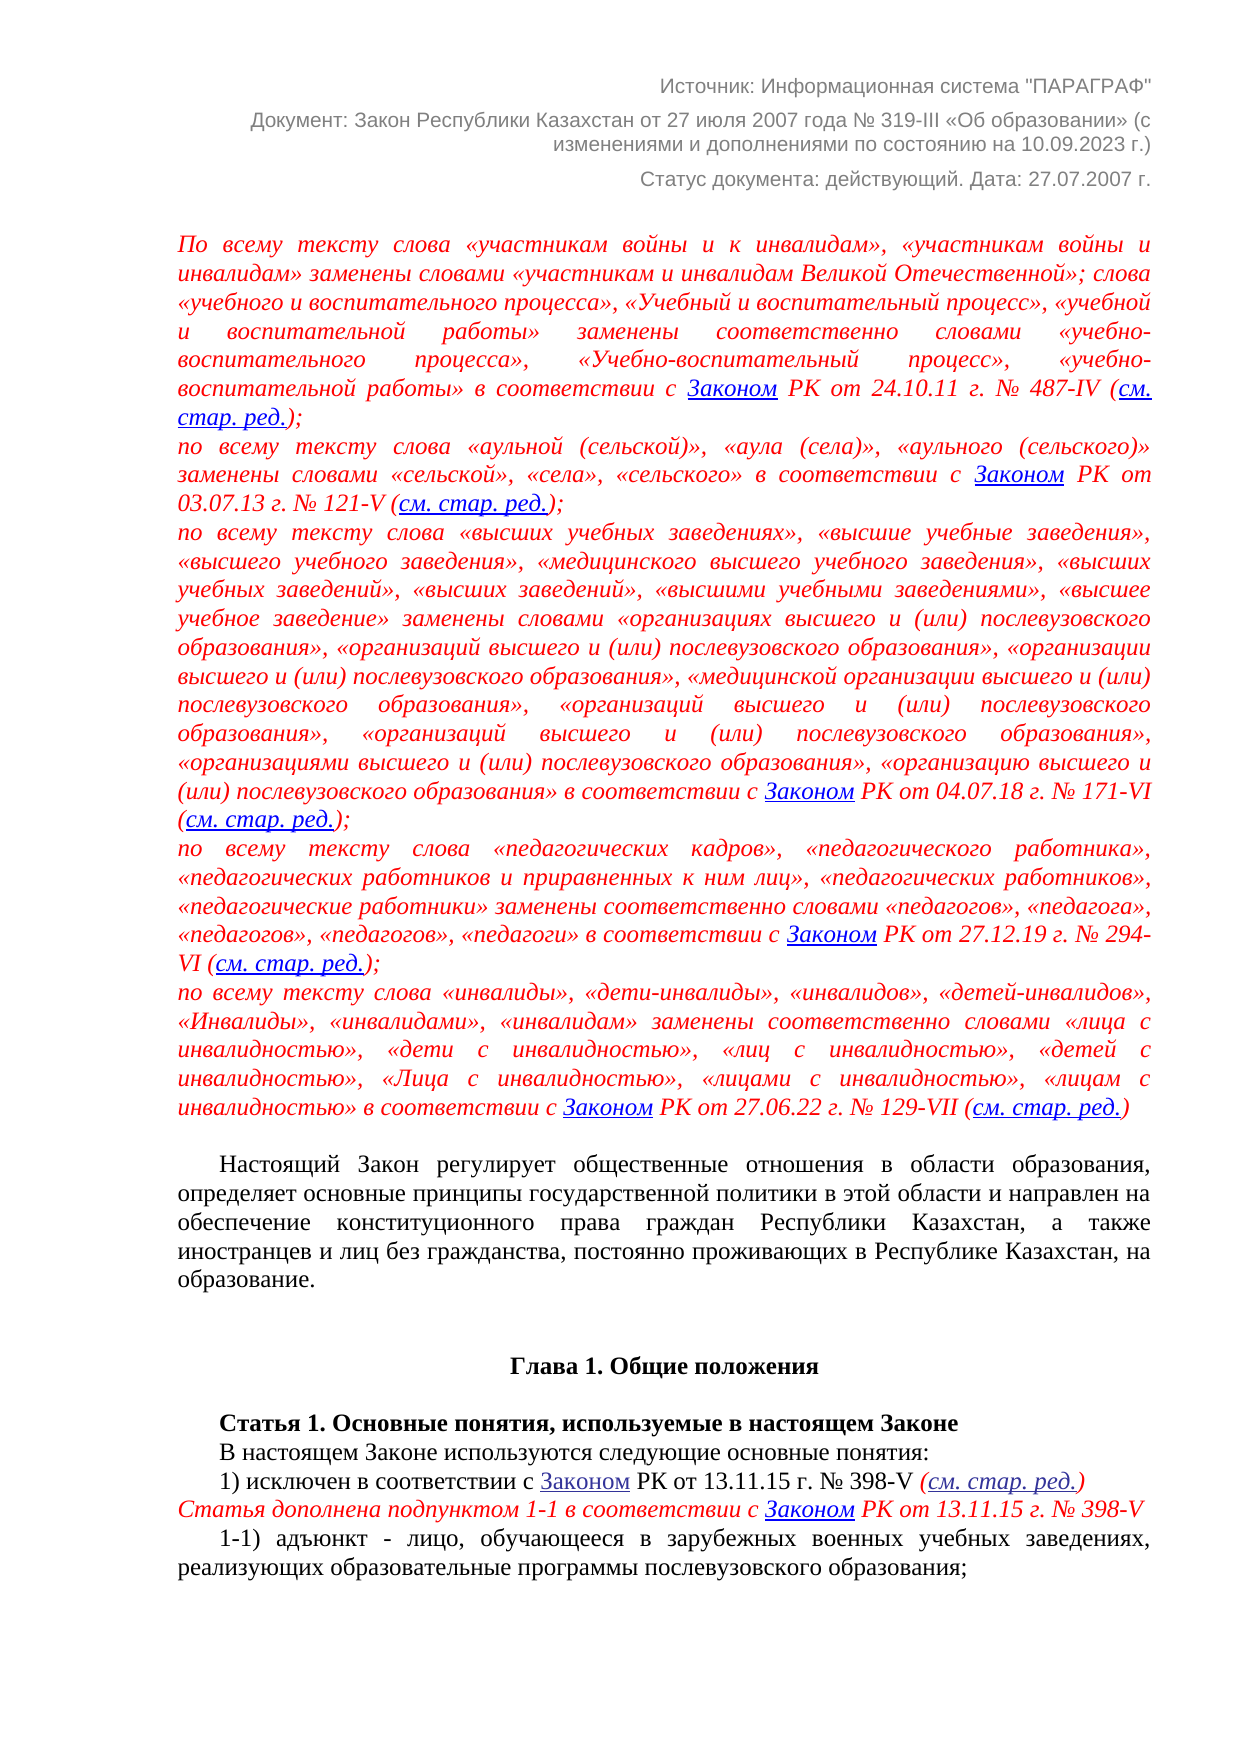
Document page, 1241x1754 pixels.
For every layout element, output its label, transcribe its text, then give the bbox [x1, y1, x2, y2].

text по всему тексту слова «высших учебных заведениях», «высшие учебные заведения», «высшего учебного заведения», «медицинского высшего учебного заведения», «высших учебных заведений», «высших заведений», «высшими учебными заведениями», «высшее учебное заведение» заменены словами «организациях высшего и (или) послевузовского образования», «организаций высшего и (или) послевузовского образования», «организации высшего и (или) послевузовского образования», «медицинской организации высшего и (или) послевузовского образования», «организаций высшего и (или) послевузовского образования», «организаций высшего и (или) послевузовского образования», «организациями высшего и (или) послевузовского образования», «организацию высшего и (или) послевузовского образования» в соответствии с Законом РК от 04.07.18 г. № 171-VI (см. стар. ред.); [177, 517, 1152, 833]
text В настоящем Законе используются следующие основные понятия: [177, 1437, 1152, 1466]
text По всему тексту слова «участникам войны и к инвалидам», «участникам войны и инвалидам» заменены словами «участникам и инвалидам Великой Отечественной»; слова «учебного и воспитательного процесса», «Учебный и воспитательный процесс», «учебной и воспитательной работы» заменены соответственно словами «учебно-воспитательного процесса», «Учебно-воспитательный процесс», «учебно-воспитательной работы» в соответствии с 3аконом РК от 24.10.11 г. № 487-IV (см. стар. ред.); [177, 229, 1152, 431]
text Статья 1. Основные понятия, используемые в настоящем Законе [177, 1408, 1152, 1437]
text Настоящий Закон регулирует общественные отношения в области образования, определяет основные принципы государственной политики в этой области и направлен на обеспечение конституционного права граждан Республики Казахстан, а также иностранцев и лиц без гражданства, постоянно проживающих в Республике Казахстан, на образование. [177, 1149, 1152, 1293]
text Глава 1. Общие положения [177, 1351, 1152, 1379]
text 1) исключен в соответствии с Законом РК от 13.11.15 г. № 398-V (см. стар. ред.) [177, 1466, 1152, 1494]
text по всему тексту слова «аульной (сельской)», «аула (села)», «аульного (сельского)» заменены словами «сельской», «села», «сельского» в соответствии с Законом РК от 03.07.13 г. № 121-V (см. стар. ред.); [177, 431, 1152, 517]
text 1-1) адъюнкт - лицо, обучающееся в зарубежных военных учебных заведениях, реализующих образовательные программы послевузовского образования; [177, 1523, 1152, 1581]
text Статья дополнена подпунктом 1-1 в соответствии с Законом РК от 13.11.15 г. № 398-V [177, 1494, 1152, 1523]
text по всему тексту слова «инвалиды», «дети-инвалиды», «инвалидов», «детей-инвалидов», «Инвалиды», «инвалидами», «инвалидам» заменены соответственно словами «лица с инвалидностью», «дети с инвалидностью», «лиц с инвалидностью», «детей с инвалидностью», «Лица с инвалидностью», «лицами с инвалидностью», «лицам с инвалидностью» в соответствии с Законом РК от 27.06.22 г. № 129-VII (см. стар. ред.) [177, 977, 1152, 1121]
text по всему тексту слова «педагогических кадров», «педагогического работника», «педагогических работников и приравненных к ним лиц», «педагогических работников», «педагогические работники» заменены соответственно словами «педагогов», «педагога», «педагогов», «педагогов», «педагоги» в соответствии с Законом РК от 27.12.19 г. № 294-VI (см. стар. ред.); [177, 833, 1152, 977]
